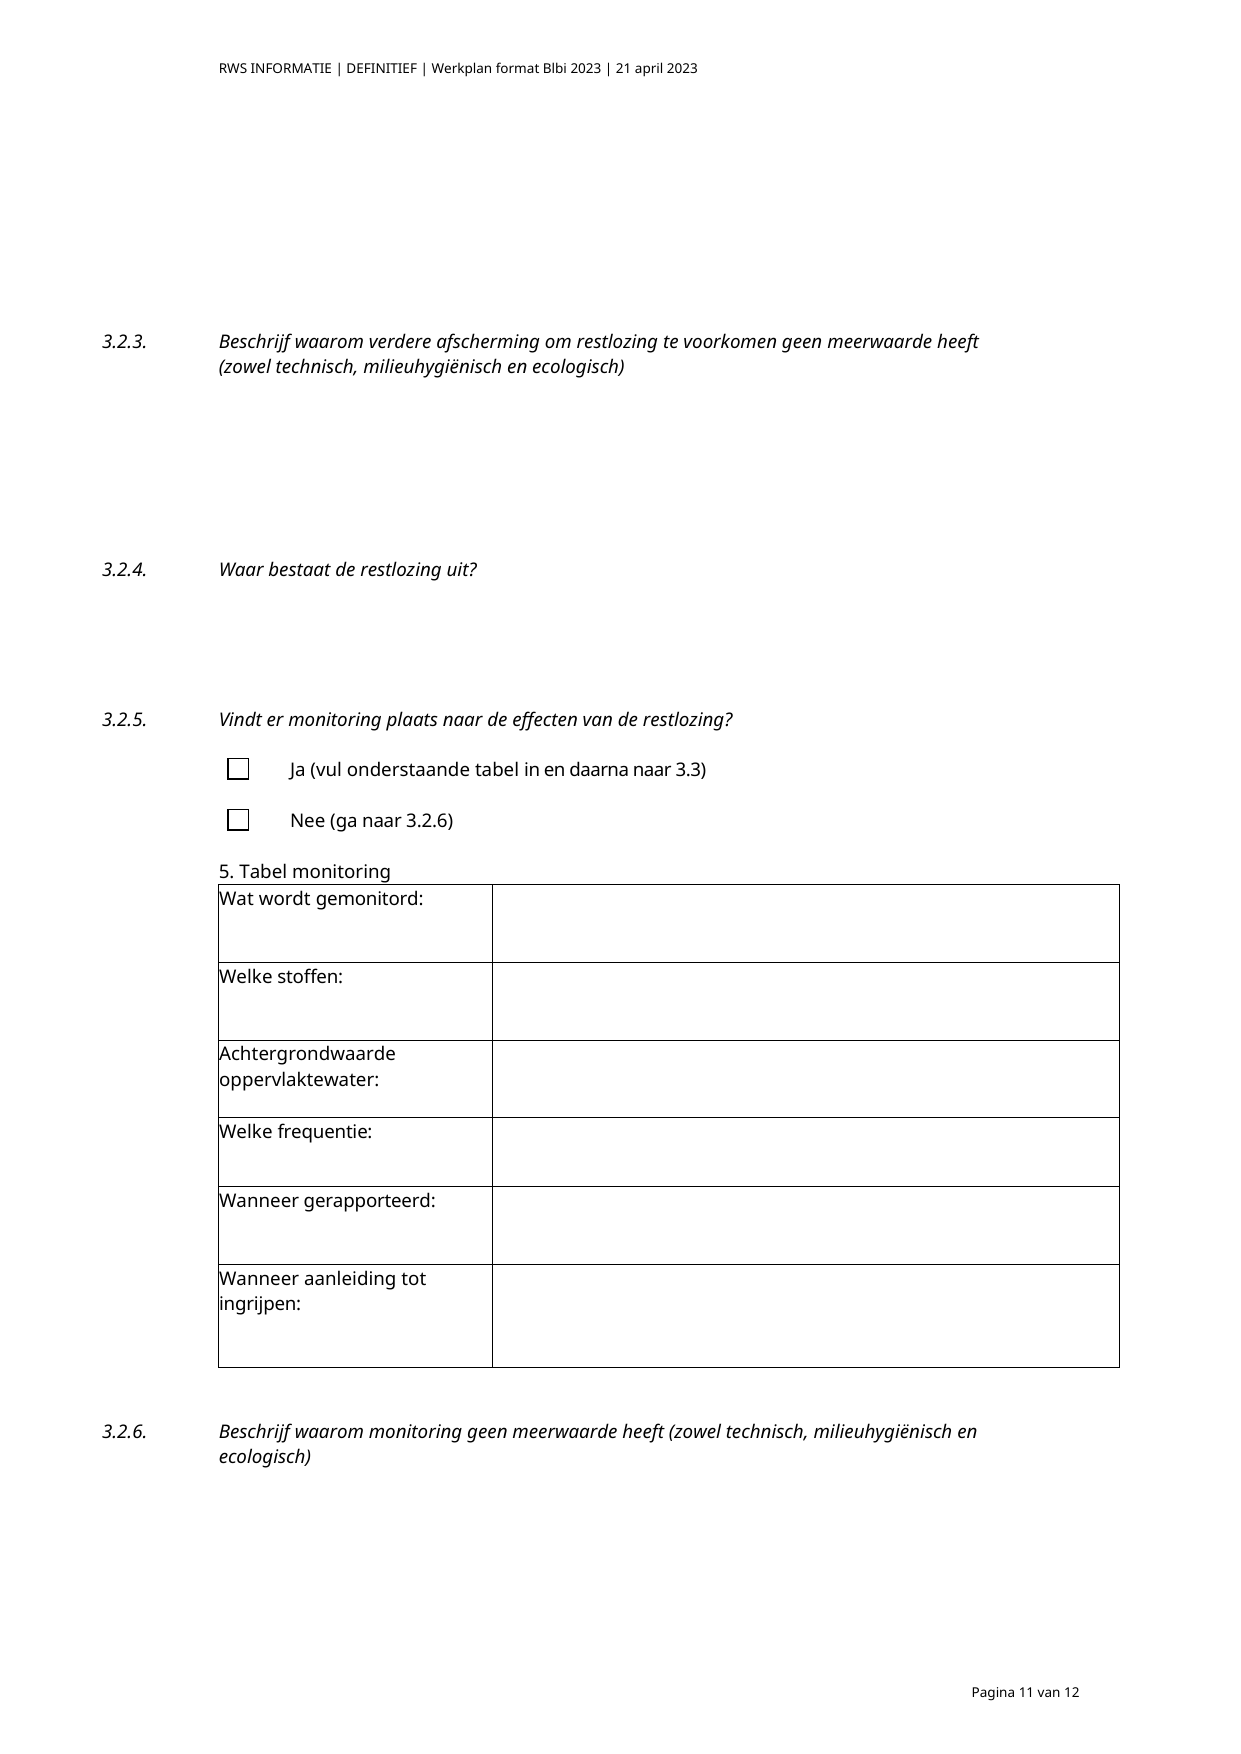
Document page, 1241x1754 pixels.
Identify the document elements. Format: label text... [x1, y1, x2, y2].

table_header [493, 885, 1119, 962]
table_header [219, 757, 278, 808]
table_cell [493, 963, 1119, 1039]
subtitle Waar bestaat de restlozing uit? [102, 556, 1022, 581]
table_header Wat wordt gemonitord: [219, 885, 492, 962]
table_cell Nee (ga naar 3.2.6) [279, 808, 1022, 833]
table_cell Wanneer aanleiding tot ingrijpen: [219, 1265, 492, 1367]
table_cell [219, 808, 278, 833]
subtitle Beschrijf waarom monitoring geen meerwaarde heeft (zowel technisch, milieuhygiënisch en ecologisch) [102, 1418, 1022, 1468]
table_cell [493, 1187, 1119, 1264]
table_cell Wanneer gerapporteerd: [219, 1187, 492, 1264]
text 5. Tabel monitoring [218, 859, 1022, 884]
table_cell [493, 1265, 1119, 1367]
table_cell Welke frequentie: [219, 1118, 492, 1186]
table_cell [493, 1118, 1119, 1186]
table_cell [493, 1041, 1119, 1117]
table_header Ja (vul onderstaande tabel in en daarna naar 3.3) [279, 757, 1022, 808]
subtitle Vindt er monitoring plaats naar de effecten van de restlozing? [102, 706, 1022, 731]
table_cell Welke stoffen: [219, 963, 492, 1039]
table_cell Achtergrondwaarde oppervlaktewater: [219, 1041, 492, 1117]
subtitle Beschrijf waarom verdere afscherming om restlozing te voorkomen geen meerwaarde heeft (zowel technisch, milieuhygiënisch en ecologisch) [102, 328, 1022, 378]
